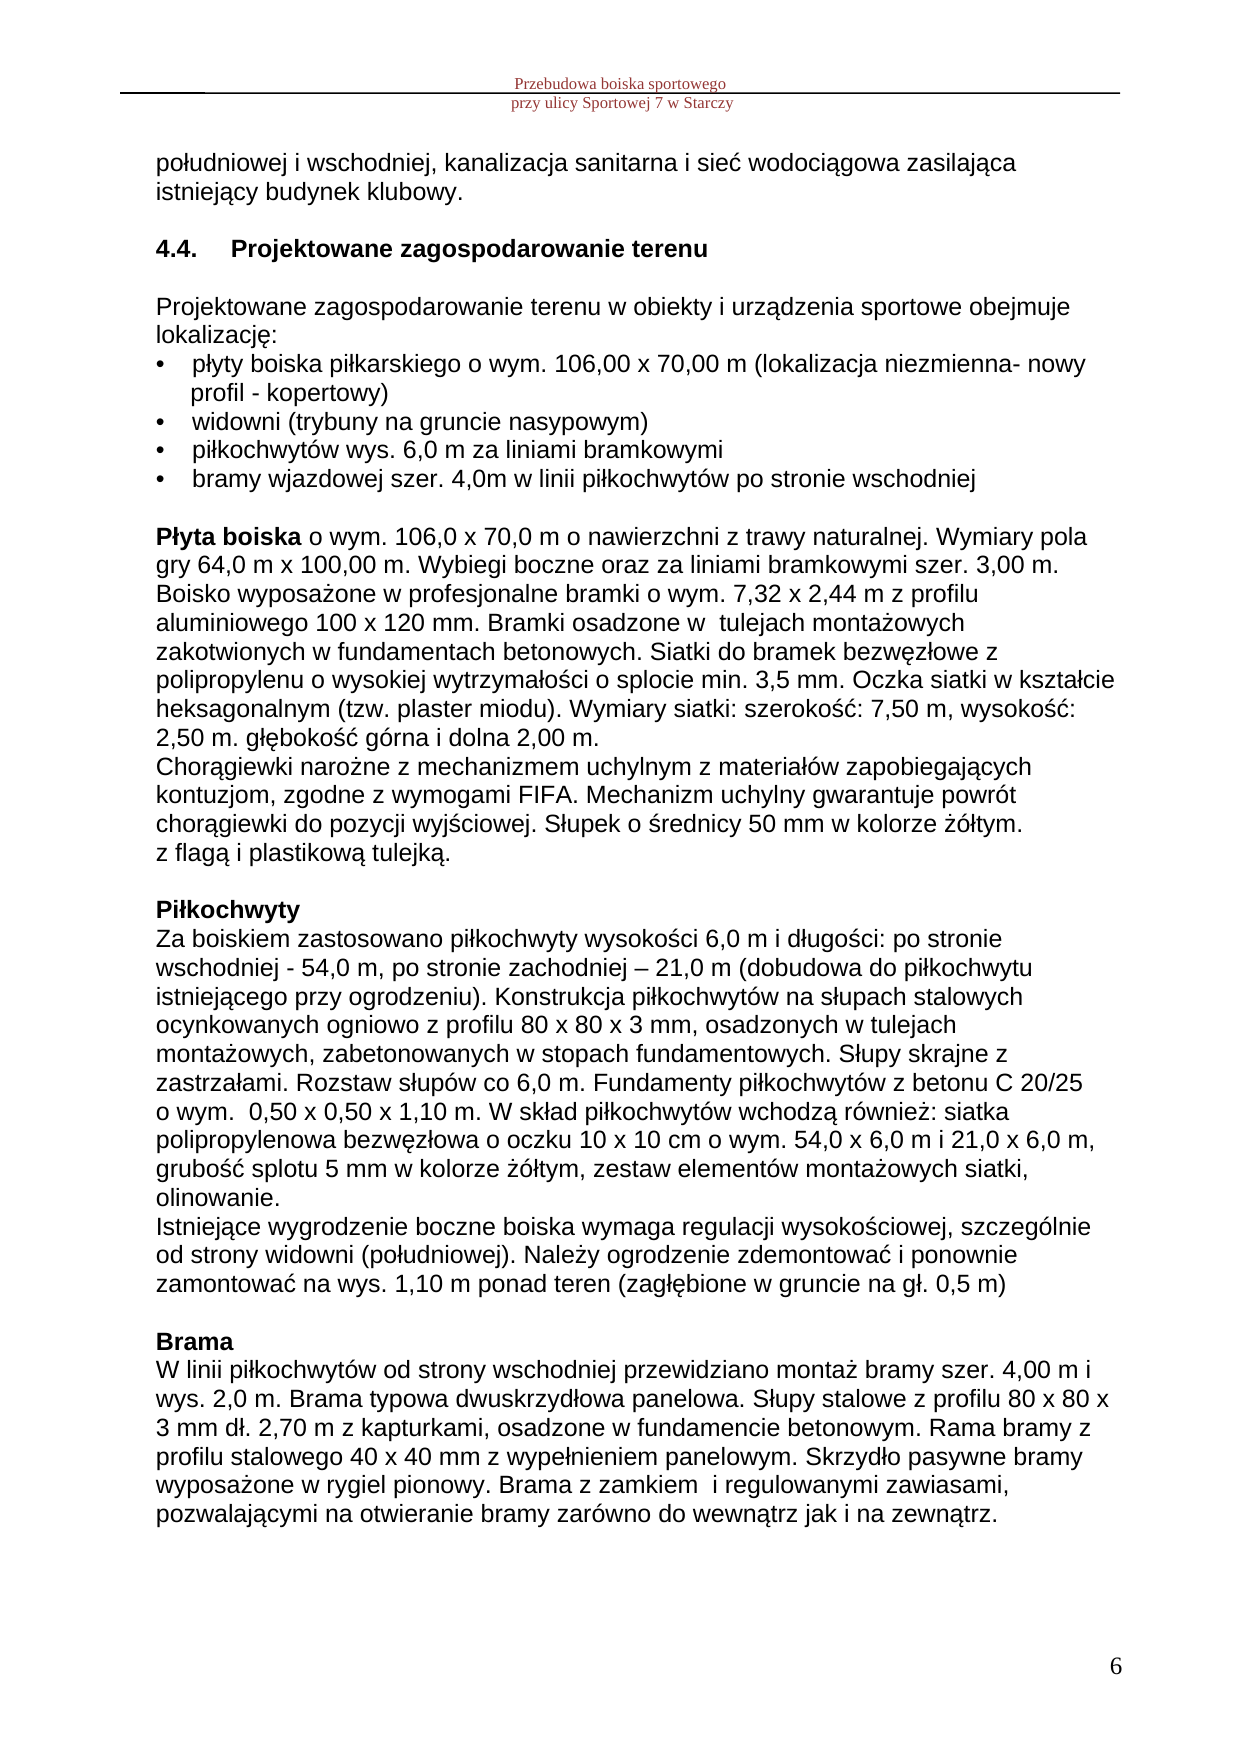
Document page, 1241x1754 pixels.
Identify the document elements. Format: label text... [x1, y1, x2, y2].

text • płyty boiska piłkarskiego o wym. 106,00 x 70,00 m (lokalizacja niezmienna- nowy [156, 349, 1122, 378]
text z flagą i plastikową tulejką. [156, 838, 1122, 866]
text Brama [156, 1326, 1122, 1355]
text • bramy wjazdowej szer. 4,0m w linii piłkochwytów po stronie wschodniej [156, 464, 1122, 493]
text profil - kopertowy) [156, 378, 1122, 406]
text • widowni (trybuny na gruncie nasypowym) [156, 406, 1122, 435]
text Za boiskiem zastosowano piłkochwyty wysokości 6,0 m i długości: po stronie wschodniej - 54,0 m, po stronie zachodniej – 21,0 m (dobudowa do piłkochwytu istniejącego przy ogrodzeniu). Konstrukcja piłkochwytów na słupach stalowych ocynkowanych ogniowo z profilu 80 x 80 x 3 mm, osadzonych w tulejach montażowych, zabetonowanych w stopach fundamentowych. Słupy skrajne z zastrzałami. Rozstaw słupów co 6,0 m. Fundamenty piłkochwytów z betonu C 20/25 [156, 924, 1122, 1096]
text Chorągiewki narożne z mechanizmem uchylnym z materiałów zapobiegających kontuzjom, zgodne z wymogami FIFA. Mechanizm uchylny gwarantuje powrót chorągiewki do pozycji wyjściowej. Słupek o średnicy 50 mm w kolorze żółtym. [156, 751, 1122, 838]
text Płyta boiska o wym. 106,0 x 70,0 m o nawierzchni z trawy naturalnej. Wymiary pola gry 64,0 m x 100,00 m. Wybiegi boczne oraz za liniami bramkowymi szer. 3,00 m. Boisko wyposażone w profesjonalne bramki o wym. 7,32 x 2,44 m z profilu aluminiowego 100 x 120 mm. Bramki osadzone w tulejach montażowych zakotwionych w fundamentach betonowych. Siatki do bramek bezwęzłowe z polipropylenu o wysokiej wytrzymałości o splocie min. 3,5 mm. Oczka siatki w kształcie heksagonalnym (tzw. plaster miodu). Wymiary siatki: szerokość: 7,50 m, wysokość: 2,50 m. głębokość górna i dolna 2,00 m. [156, 521, 1122, 751]
list Projektowane zagospodarowanie terenu [156, 234, 1122, 263]
text • piłkochwytów wys. 6,0 m za liniami bramkowymi [156, 435, 1122, 464]
text Piłkochwyty [156, 895, 1122, 924]
text Istniejące wygrodzenie boczne boiska wymaga regulacji wysokościowej, szczególnie od strony widowni (południowej). Należy ogrodzenie zdemontować i ponownie zamontować na wys. 1,10 m ponad teren (zagłębione w gruncie na gł. 0,5 m) [156, 1211, 1122, 1298]
text o wym. 0,50 x 0,50 x 1,10 m. W skład piłkochwytów wchodzą również: siatka polipropylenowa bezwęzłowa o oczku 10 x 10 cm o wym. 54,0 x 6,0 m i 21,0 x 6,0 m, grubość splotu 5 mm w kolorze żółtym, zestaw elementów montażowych siatki, olinowanie. [156, 1096, 1122, 1211]
text południowej i wschodniej, kanalizacja sanitarna i sieć wodociągowa zasilająca istniejący budynek klubowy. [156, 148, 1122, 205]
text W linii piłkochwytów od strony wschodniej przewidziano montaż bramy szer. 4,00 m i wys. 2,0 m. Brama typowa dwuskrzydłowa panelowa. Słupy stalowe z profilu 80 x 80 x 3 mm dł. 2,70 m z kapturkami, osadzone w fundamencie betonowym. Rama bramy z profilu stalowego 40 x 40 mm z wypełnieniem panelowym. Skrzydło pasywne bramy wyposażone w rygiel pionowy. Brama z zamkiem i regulowanymi zawiasami, pozwalającymi na otwieranie bramy zarówno do wewnątrz jak i na zewnątrz. [156, 1355, 1122, 1528]
text Projektowane zagospodarowanie terenu w obiekty i urządzenia sportowe obejmuje lokalizację: [156, 291, 1122, 349]
